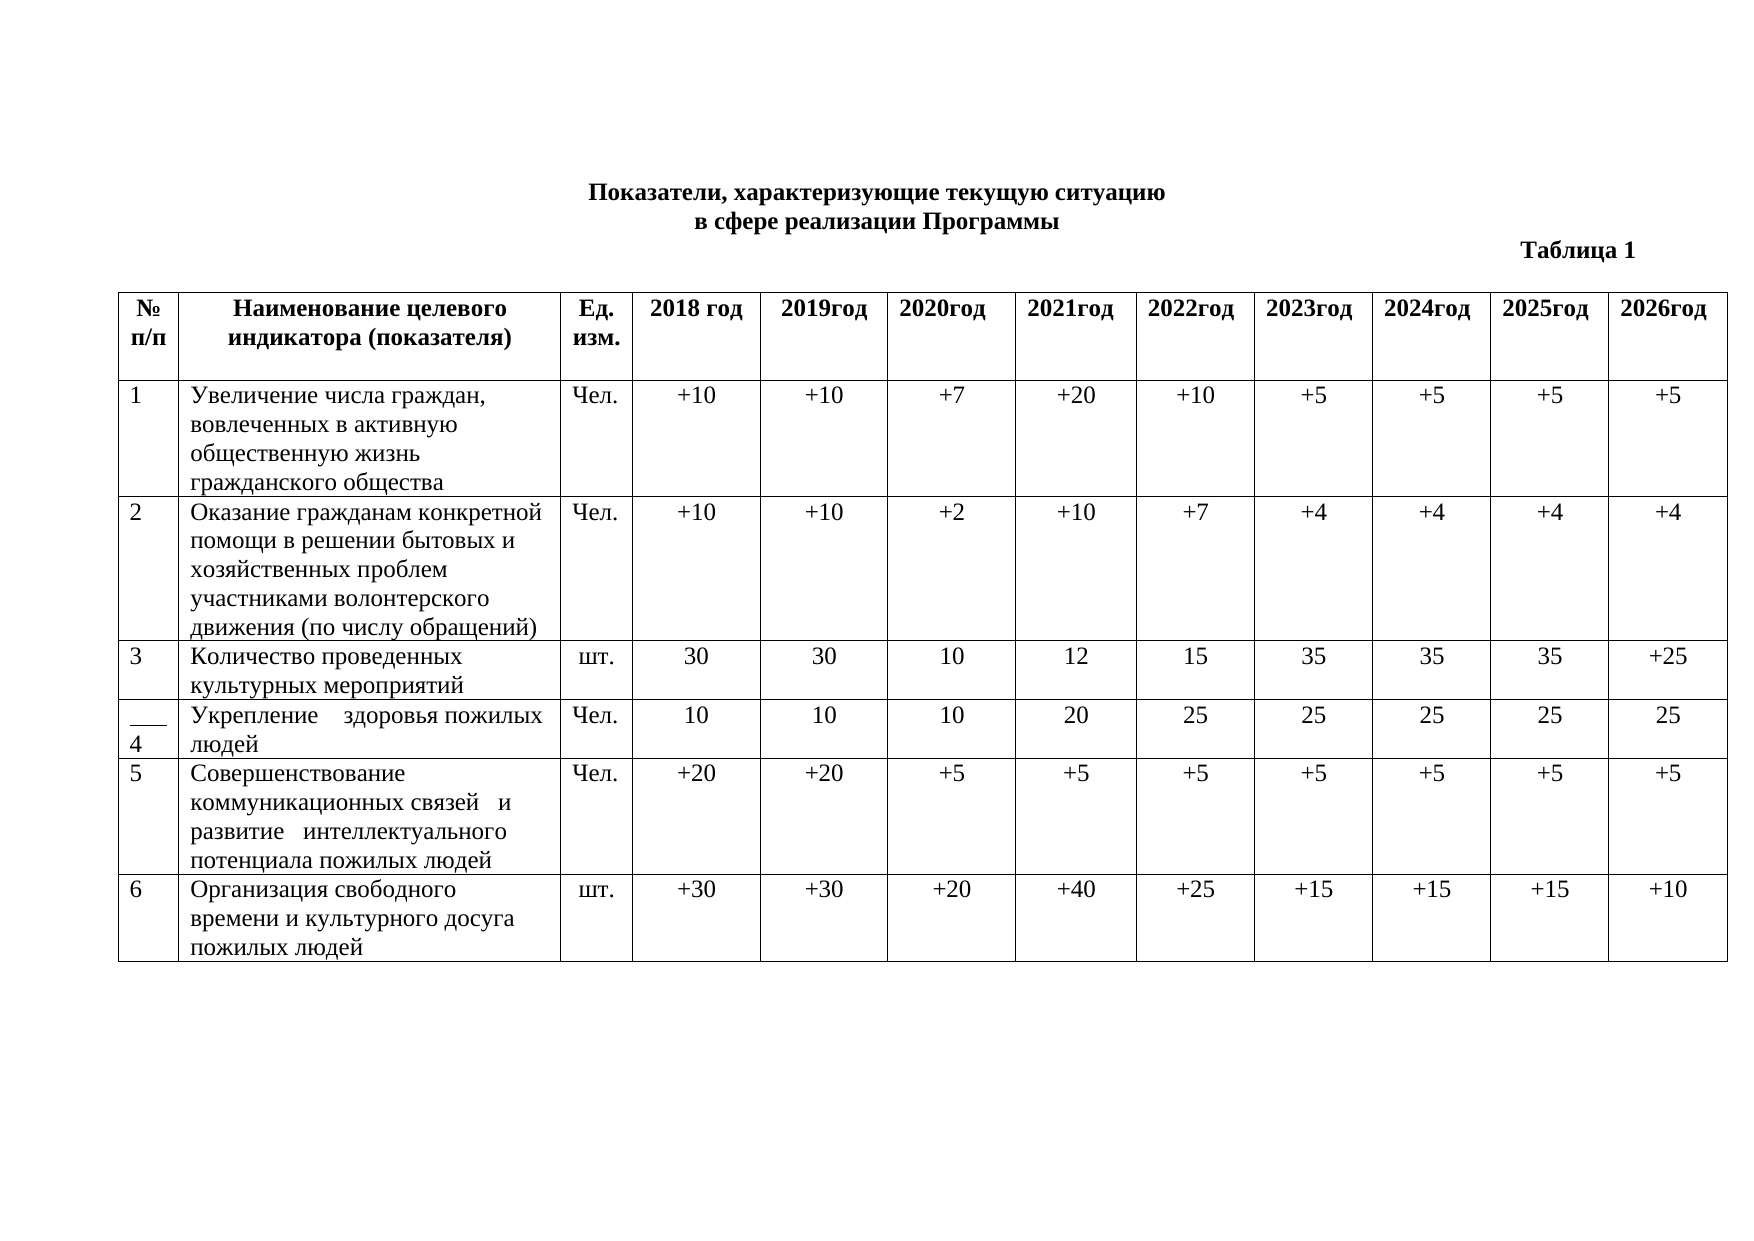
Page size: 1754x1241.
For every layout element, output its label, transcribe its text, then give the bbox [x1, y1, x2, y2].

table_cell +30 [761, 875, 887, 961]
table_cell +5 [1255, 759, 1372, 873]
table_header Наименование целевого индикатора (показателя) [179, 293, 560, 379]
table_cell +20 [888, 875, 1015, 961]
table_header № п/п [119, 293, 178, 379]
table_cell +5 [1609, 759, 1727, 873]
table_cell Организация свободного времени и культурного досуга пожилых людей [179, 875, 560, 961]
table_cell 6 [119, 875, 178, 961]
table_cell Чел. [561, 759, 632, 873]
table_cell шт. [561, 641, 632, 699]
table_header 2024год [1373, 293, 1490, 379]
table_cell Чел. [561, 381, 632, 496]
table_cell Чел. [561, 497, 632, 640]
table_header 2025год [1491, 293, 1608, 379]
table_cell 10 [633, 700, 760, 757]
table_cell 25 [1491, 700, 1608, 757]
table_cell 35 [1255, 641, 1372, 699]
table_cell +20 [761, 759, 887, 873]
table_cell 25 [1255, 700, 1372, 757]
table_cell 15 [1137, 641, 1254, 699]
table_cell 10 [888, 700, 1015, 757]
table_cell +5 [1491, 759, 1608, 873]
table_cell +7 [1137, 497, 1254, 640]
table_cell +10 [1137, 381, 1254, 496]
table_header 2022год [1137, 293, 1254, 379]
table_cell +25 [1609, 641, 1727, 699]
table_cell 3 [119, 641, 178, 699]
table_header Ед. изм. [561, 293, 632, 379]
table_cell +10 [1016, 497, 1136, 640]
table_header 2021год [1016, 293, 1136, 379]
table_cell +5 [1255, 381, 1372, 496]
text Таблица 1 [118, 235, 1636, 263]
table_cell 4 [119, 700, 178, 757]
table_cell +15 [1491, 875, 1608, 961]
table_cell +5 [1373, 759, 1490, 873]
table_cell 30 [633, 641, 760, 699]
table_cell 20 [1016, 700, 1136, 757]
table_cell +25 [1137, 875, 1254, 961]
table_cell +4 [1255, 497, 1372, 640]
table_cell Оказание гражданам конкретной помощи в решении бытовых и хозяйственных проблем участниками волонтерского движения (по числу обращений) [179, 497, 560, 640]
table_cell +40 [1016, 875, 1136, 961]
table_cell 35 [1373, 641, 1490, 699]
table_cell Увеличение числа граждан, вовлеченных в активную общественную жизнь гражданского общества [179, 381, 560, 496]
table_cell +4 [1609, 497, 1727, 640]
table_cell +5 [1016, 759, 1136, 873]
table_header 2019год [761, 293, 887, 379]
table_header 2026год [1609, 293, 1727, 379]
table_cell +5 [1609, 381, 1727, 496]
table_cell +5 [888, 759, 1015, 873]
table_header 2018 год [633, 293, 760, 379]
table_cell 25 [1137, 700, 1254, 757]
table_cell шт. [561, 875, 632, 961]
table_cell +4 [1491, 497, 1608, 640]
table_cell 10 [761, 700, 887, 757]
table_cell 35 [1491, 641, 1608, 699]
table_header 2023год [1255, 293, 1372, 379]
table_cell 5 [119, 759, 178, 873]
table_cell +7 [888, 381, 1015, 496]
table_cell +10 [633, 381, 760, 496]
table_cell 25 [1373, 700, 1490, 757]
table_cell +15 [1373, 875, 1490, 961]
table_cell +10 [761, 497, 887, 640]
table_cell +15 [1255, 875, 1372, 961]
text Показатели, характеризующие текущую ситуацию [118, 177, 1636, 206]
table_cell 30 [761, 641, 887, 699]
table_cell Чел. [561, 700, 632, 757]
table_cell 25 [1609, 700, 1727, 757]
table_cell Укрепление здоровья пожилых людей [179, 700, 560, 757]
table_cell +5 [1137, 759, 1254, 873]
text в сфере реализации Программы [118, 206, 1636, 235]
table_cell +10 [761, 381, 887, 496]
table_cell 1 [119, 381, 178, 496]
table_cell Количество проведенных культурных мероприятий [179, 641, 560, 699]
table_cell +30 [633, 875, 760, 961]
table_cell +4 [1373, 497, 1490, 640]
table_cell +10 [1609, 875, 1727, 961]
table_cell +2 [888, 497, 1015, 640]
table_cell +20 [1016, 381, 1136, 496]
table_cell +20 [633, 759, 760, 873]
table_cell +5 [1373, 381, 1490, 496]
table_cell +10 [633, 497, 760, 640]
table_header 2020год [888, 293, 1015, 379]
table_cell 10 [888, 641, 1015, 699]
table_cell Совершенствование коммуникационных связей и развитие интеллектуального потенциала пожилых людей [179, 759, 560, 873]
table_cell 12 [1016, 641, 1136, 699]
table_cell +5 [1491, 381, 1608, 496]
table_cell 2 [119, 497, 178, 640]
